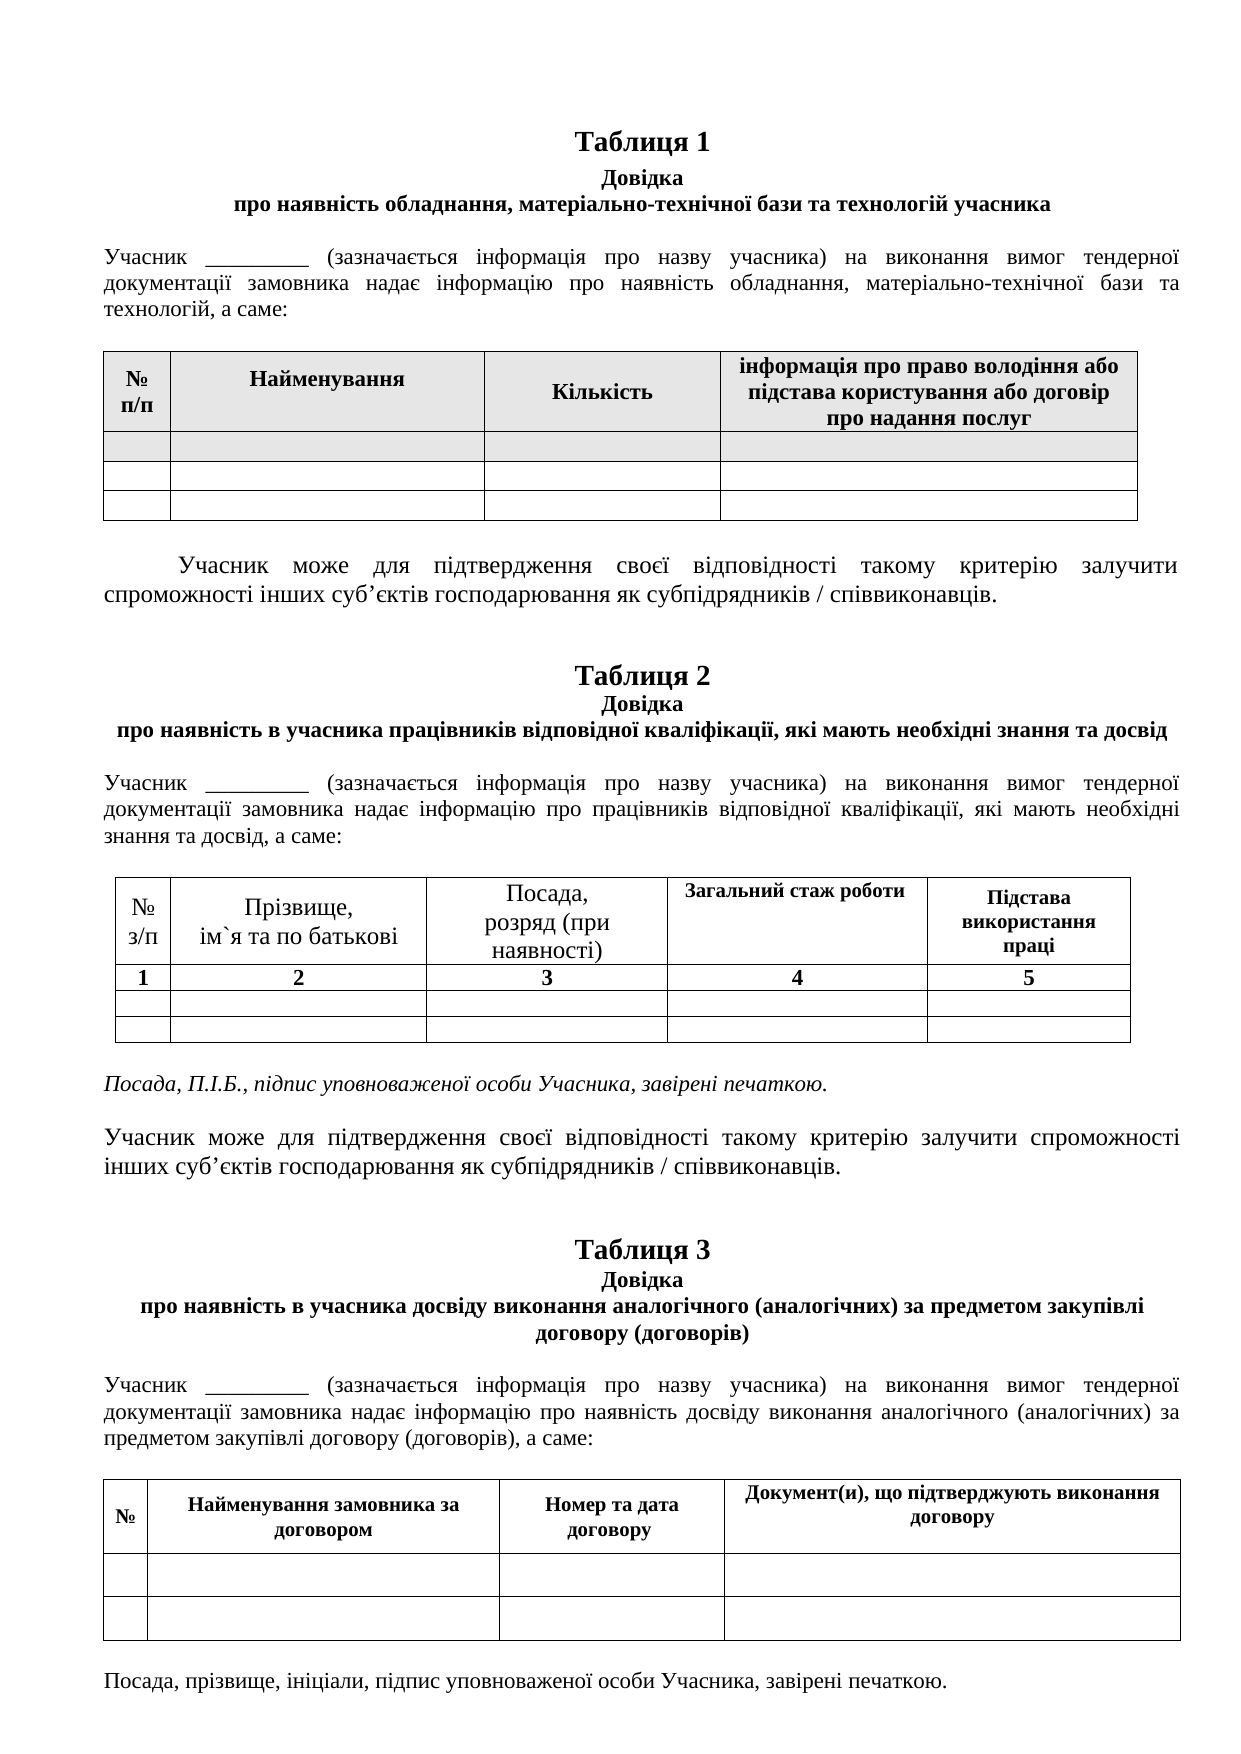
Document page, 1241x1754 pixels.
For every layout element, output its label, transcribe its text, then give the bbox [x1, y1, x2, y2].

text Таблиця 2 [103, 665, 1181, 690]
table_header № [104, 1480, 147, 1553]
table_header № з/п [116, 878, 170, 964]
table_header Номер та дата договору [500, 1480, 724, 1553]
text про наявність обладнання, матеріально-технічної бази та технологій учасника [103, 190, 1181, 216]
table_header Найменування замовника за договором [148, 1480, 499, 1553]
table_cell 5 [928, 965, 1130, 990]
text Учасник _________ (зазначається інформація про назву учасника) на виконання вимог тендерної документації замовника надає інформацію про наявність обладнання, матеріально-технічної бази та технологій, а саме: [103, 243, 1181, 322]
table_header Прізвище, ім`я та по батькові [171, 878, 426, 964]
text Довідка [103, 164, 1181, 190]
table_cell [500, 1554, 724, 1596]
text Учасник _________ (зазначається інформація про назву учасника) на виконання вимог тендерної документації замовника надає інформацію про працівників відповідної кваліфікації, які мають необхідні знання та досвід, а саме: [103, 769, 1181, 848]
table_header інформація про право володіння або підстава користування або договір про надання послуг [721, 352, 1137, 431]
table_header Загальний стаж роботи [668, 878, 927, 964]
table_cell 4 [668, 965, 927, 990]
table_cell [500, 1597, 724, 1640]
table_cell 3 [427, 965, 667, 990]
text Посада, прізвище, ініціали, підпис уповноваженої особи Учасника, завірені печаткою. [103, 1667, 1181, 1694]
table_cell [171, 491, 484, 520]
table_cell [104, 432, 170, 461]
table_cell [171, 432, 484, 461]
table_cell [721, 491, 1137, 520]
table_cell [485, 432, 720, 461]
table_header Підстава використання праці [928, 878, 1130, 964]
text Довідка [103, 690, 1181, 716]
table_cell [171, 1017, 426, 1042]
text про наявність в учасника досвіду виконання аналогічного (аналогічних) за предметом закупівлі договору (договорів) [103, 1292, 1181, 1345]
table_cell [485, 491, 720, 520]
table_cell [427, 991, 667, 1016]
table_cell [116, 991, 170, 1016]
table_cell [427, 1017, 667, 1042]
table_cell [725, 1597, 1180, 1640]
text про наявність в учасника працівників відповідної кваліфікації, які мають необхідні знання та досвід [103, 716, 1181, 743]
table_cell [116, 1017, 170, 1042]
table_header Найменування [171, 352, 484, 431]
table_cell [928, 991, 1130, 1016]
table_header Посада, розряд (при наявності) [427, 878, 667, 964]
table_cell [721, 462, 1137, 490]
table_cell [104, 1597, 147, 1640]
table_cell [725, 1554, 1180, 1596]
text Таблиця 1 [103, 124, 1181, 157]
table_header № п/п [104, 352, 170, 431]
table_cell [171, 991, 426, 1016]
table_cell [171, 462, 484, 490]
table_cell [104, 1554, 147, 1596]
table_cell [721, 432, 1137, 461]
text Посада, П.І.Б., підпис уповноваженої особи Учасника, завірені печаткою. [103, 1069, 1181, 1096]
text Таблиця 3 [103, 1232, 1181, 1266]
text Учасник може для підтвердження своєї відповідності такому критерію залучити спроможності інших суб’єктів господарювання як субпідрядників / співвиконавців. [103, 1122, 1181, 1180]
table_cell [668, 1017, 927, 1042]
table_header Документ(и), що підтверджують виконання договору [725, 1480, 1180, 1553]
text Учасник _________ (зазначається інформація про назву учасника) на виконання вимог тендерної документації замовника надає інформацію про наявність досвіду виконання аналогічного (аналогічних) за предметом закупівлі договору (договорів), а саме: [103, 1371, 1181, 1451]
table_cell [104, 491, 170, 520]
table_cell 1 [116, 965, 170, 990]
text Учасник може для підтвердження своєї відповідності такому критерію залучити спроможності інших суб’єктів господарювання як субпідрядників / співвиконавців. [103, 550, 1179, 607]
table_cell [485, 462, 720, 490]
text Довідка [103, 1266, 1181, 1292]
table_cell 2 [171, 965, 426, 990]
table_cell [928, 1017, 1130, 1042]
table_cell [104, 462, 170, 490]
table_header Кількість [485, 352, 720, 431]
table_cell [668, 991, 927, 1016]
table_cell [148, 1597, 499, 1640]
table_cell [148, 1554, 499, 1596]
